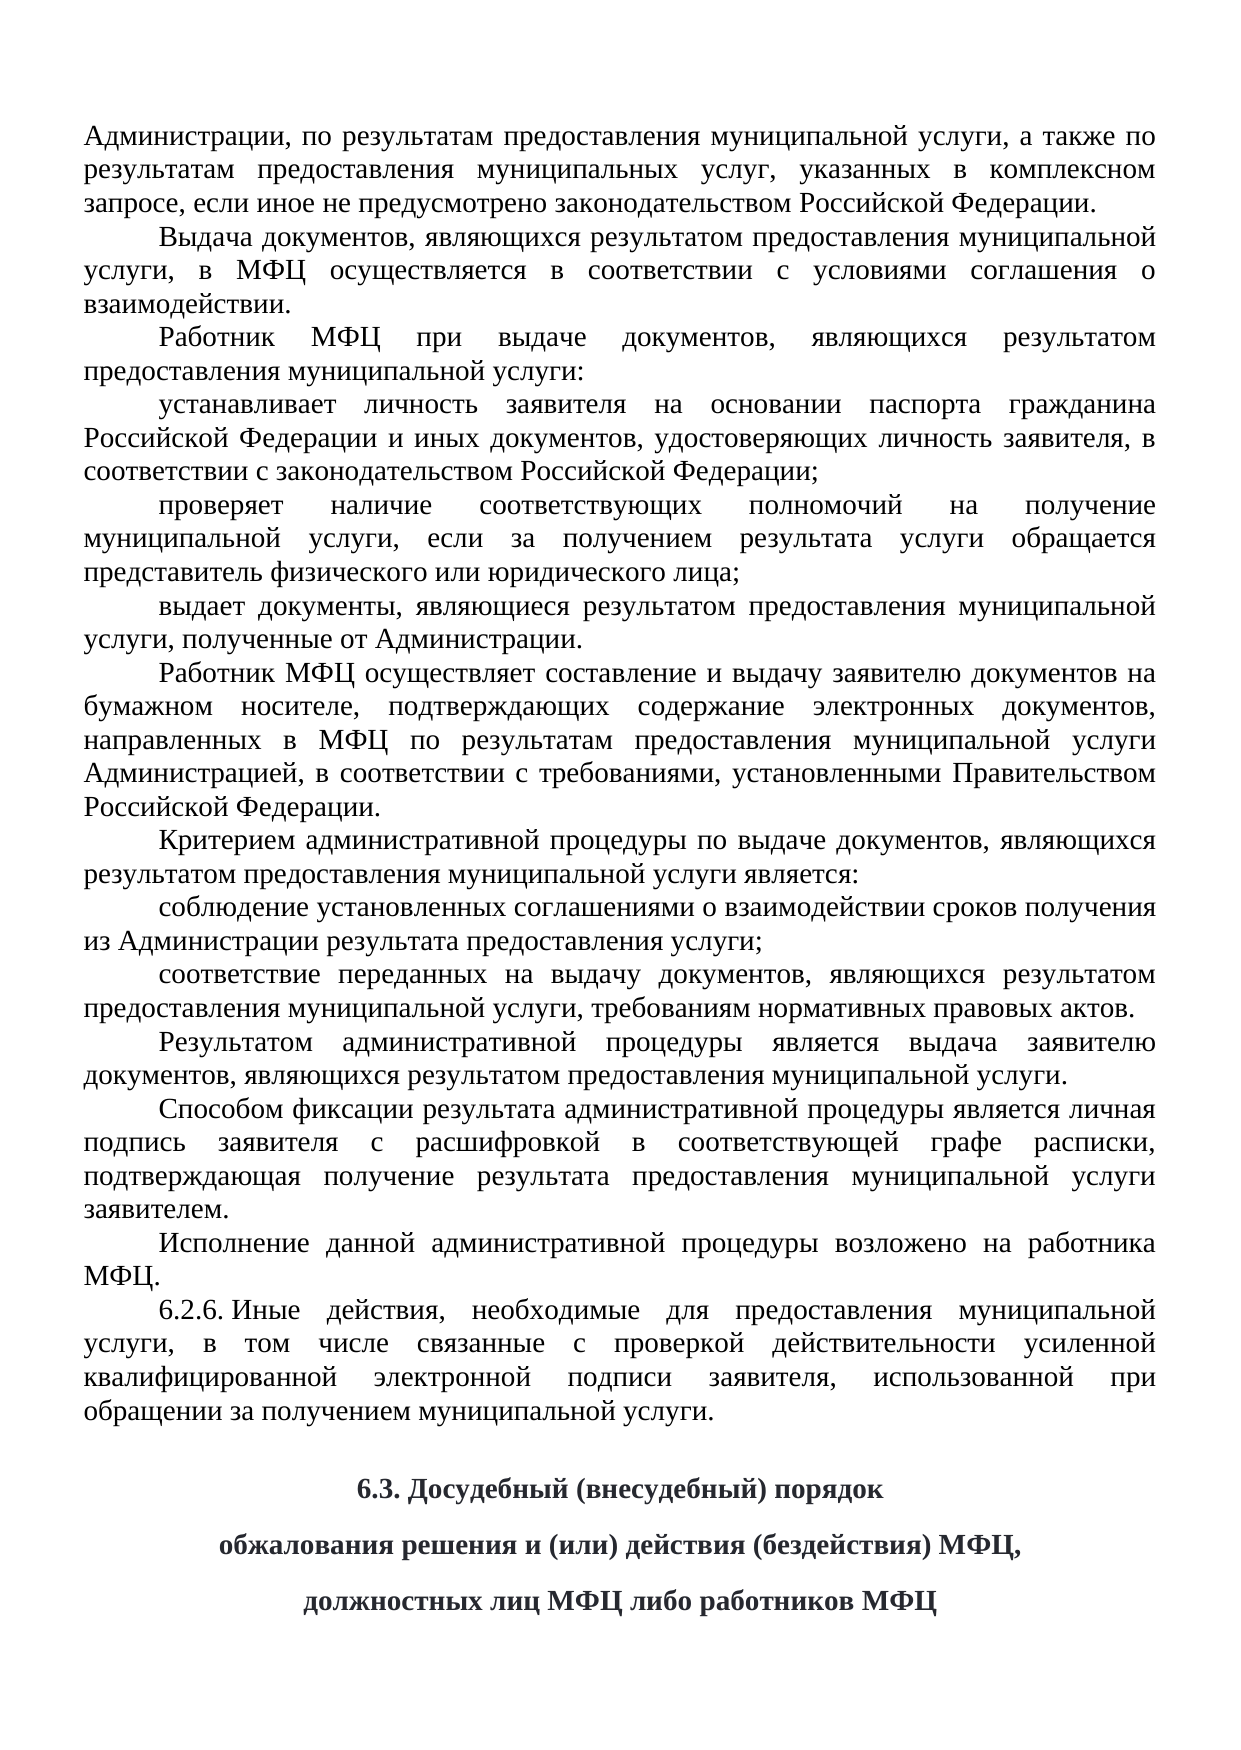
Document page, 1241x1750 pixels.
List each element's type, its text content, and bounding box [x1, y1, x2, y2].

text Работник МФЦ при выдаче документов, являющихся результатом предоставления муниципальной услуги: [83, 319, 1157, 386]
text Исполнение данной административной процедуры возложено на работника МФЦ. [83, 1225, 1157, 1292]
subtitle 6.3. Досудебный (внесудебный) порядок [83, 1471, 1157, 1504]
text Работник МФЦ осуществляет составление и выдачу заявителю документов на бумажном носителе, подтверждающих содержание электронных документов, направленных в МФЦ по результатам предоставления муниципальной услуги Администрацией, в соответствии с требованиями, установленными Правительством Российской Федерации. [83, 655, 1157, 822]
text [83, 118, 1157, 219]
subtitle должностных лиц МФЦ либо работников МФЦ [83, 1583, 1157, 1617]
text Способом фиксации результата административной процедуры является личная подпись заявителя с расшифровкой в соответствующей графе расписки, подтверждающая получение результата предоставления муниципальной услуги заявителем. [83, 1091, 1157, 1225]
text устанавливает личность заявителя на основании паспорта гражданина Российской Федерации и иных документов, удостоверяющих личность заявителя, в соответствии с законодательством Российской Федерации; [83, 386, 1157, 487]
text 6.2.6. Иные действия, необходимые для предоставления муниципальной услуги, в том числе связанные с проверкой действительности усиленной квалифицированной электронной подписи заявителя, использованной при обращении за получением муниципальной услуги. [83, 1292, 1157, 1426]
text соблюдение установленных соглашениями о взаимодействии сроков получения из Администрации результата предоставления услуги; [83, 889, 1157, 957]
text выдает документы, являющиеся результатом предоставления муниципальной услуги, полученные от Администрации. [83, 588, 1157, 655]
text соответствие переданных на выдачу документов, являющихся результатом предоставления муниципальной услуги, требованиям нормативных правовых актов. [83, 957, 1157, 1024]
text Результатом административной процедуры является выдача заявителю документов, являющихся результатом предоставления муниципальной услуги. [83, 1024, 1157, 1091]
text Критерием административной процедуры по выдаче документов, являющихся результатом предоставления муниципальной услуги является: [83, 822, 1157, 889]
text проверяет наличие соответствующих полномочий на получение муниципальной услуги, если за получением результата услуги обращается представитель физического или юридического лица; [83, 487, 1157, 588]
subtitle обжалования решения и (или) действия (бездействия) МФЦ, [83, 1527, 1157, 1561]
text Выдача документов, являющихся результатом предоставления муниципальной услуги, в МФЦ осуществляется в соответствии с условиями соглашения о взаимодействии. [83, 219, 1157, 319]
